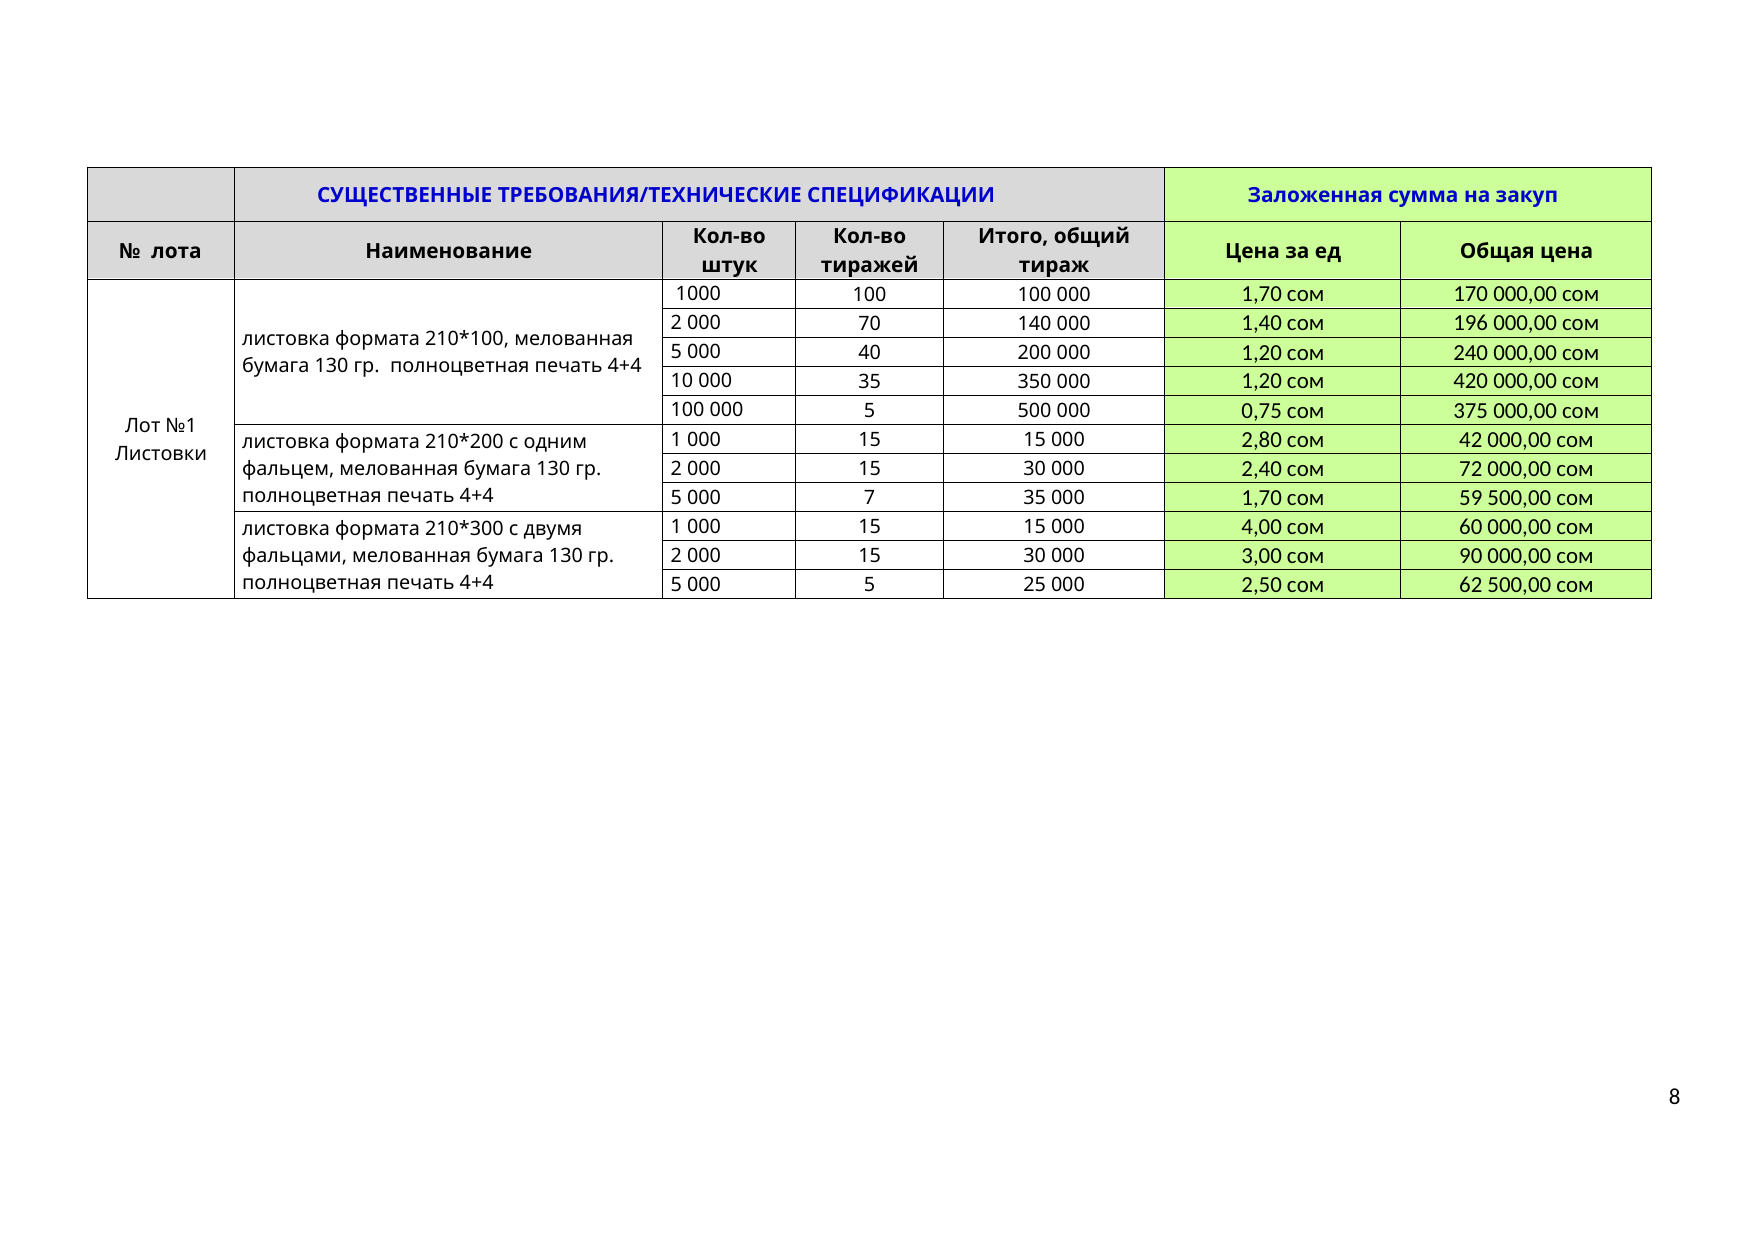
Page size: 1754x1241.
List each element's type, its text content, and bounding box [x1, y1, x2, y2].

table_cell 1,70 сом [1165, 483, 1400, 511]
table_cell 0,75 сом [1165, 396, 1400, 424]
table_header Заложенная сумма на закуп [1165, 168, 1651, 221]
table_cell 100 000 [663, 396, 795, 424]
table_cell 240 000,00 сом [1401, 338, 1651, 366]
table_cell 7 [796, 483, 943, 511]
table_cell листовка формата 210*300 с двумя фальцами, мелованная бумага 130 гр. полноцветная печать 4+4 [235, 512, 662, 598]
table_cell 1000 [663, 280, 795, 307]
table_cell 196 000,00 сом [1401, 309, 1651, 337]
table_cell 375 000,00 сом [1401, 396, 1651, 424]
table_cell Лот №1 Листовки [88, 280, 234, 598]
table_cell 5 [796, 570, 943, 598]
table_cell 2 000 [663, 309, 795, 337]
table_header СУЩЕСТВЕННЫЕ ТРЕБОВАНИЯ/ТЕХНИЧЕСКИЕ СПЕЦИФИКАЦИИ [235, 168, 1164, 221]
table_cell 15 [796, 512, 943, 540]
table_cell 5 000 [663, 570, 795, 598]
table_cell 35 [796, 367, 943, 395]
table_cell 140 000 [944, 309, 1164, 337]
table_cell 30 000 [944, 541, 1164, 569]
table_cell 100 [796, 280, 943, 307]
table_cell 1,40 сом [1165, 309, 1400, 337]
table_cell 90 000,00 сом [1401, 541, 1651, 569]
table_cell 200 000 [944, 338, 1164, 366]
table_cell Наименование [235, 222, 662, 278]
table_cell 15 000 [944, 425, 1164, 453]
table_cell 4,00 сом [1165, 512, 1400, 540]
table_cell 3,00 сом [1165, 541, 1400, 569]
table_cell 25 000 [944, 570, 1164, 598]
table_cell 2,50 сом [1165, 570, 1400, 598]
table_cell 42 000,00 сом [1401, 425, 1651, 453]
table_cell 5 000 [663, 338, 795, 366]
table_cell 15 [796, 541, 943, 569]
table_cell Цена за ед [1165, 222, 1400, 278]
table_cell 30 000 [944, 454, 1164, 482]
table_cell 10 000 [663, 367, 795, 395]
table_cell 1,20 сом [1165, 338, 1400, 366]
table_header [88, 168, 234, 221]
table_cell 500 000 [944, 396, 1164, 424]
table_cell 15 000 [944, 512, 1164, 540]
table_cell 60 000,00 сом [1401, 512, 1651, 540]
table_cell 1,70 сом [1165, 280, 1400, 307]
table_cell 420 000,00 сом [1401, 367, 1651, 395]
table_cell Общая цена [1401, 222, 1651, 278]
table_cell 2,40 сом [1165, 454, 1400, 482]
table_cell 350 000 [944, 367, 1164, 395]
table_cell 2,80 сом [1165, 425, 1400, 453]
table_cell листовка формата 210*200 с одним фальцем, мелованная бумага 130 гр. полноцветная печать 4+4 [235, 425, 662, 511]
table_cell 1,20 сом [1165, 367, 1400, 395]
table_cell 2 000 [663, 454, 795, 482]
table_cell 5 000 [663, 483, 795, 511]
table_cell 72 000,00 сом [1401, 454, 1651, 482]
table_cell 170 000,00 сом [1401, 280, 1651, 307]
table_cell 59 500,00 сом [1401, 483, 1651, 511]
table_cell 70 [796, 309, 943, 337]
table_cell 62 500,00 сом [1401, 570, 1651, 598]
table_cell Итого, общий тираж [944, 222, 1164, 278]
table_cell № лота [88, 222, 234, 278]
table_cell 1 000 [663, 512, 795, 540]
table_cell 100 000 [944, 280, 1164, 307]
table_cell 5 [796, 396, 943, 424]
table_cell 1 000 [663, 425, 795, 453]
table_cell 15 [796, 425, 943, 453]
table_cell Кол-во тиражей [796, 222, 943, 278]
table_cell Кол-во штук [663, 222, 795, 278]
table_cell 35 000 [944, 483, 1164, 511]
table_cell 40 [796, 338, 943, 366]
table_cell 15 [796, 454, 943, 482]
table_cell 2 000 [663, 541, 795, 569]
table_cell листовка формата 210*100, мелованная бумага 130 гр. полноцветная печать 4+4 [235, 280, 662, 424]
